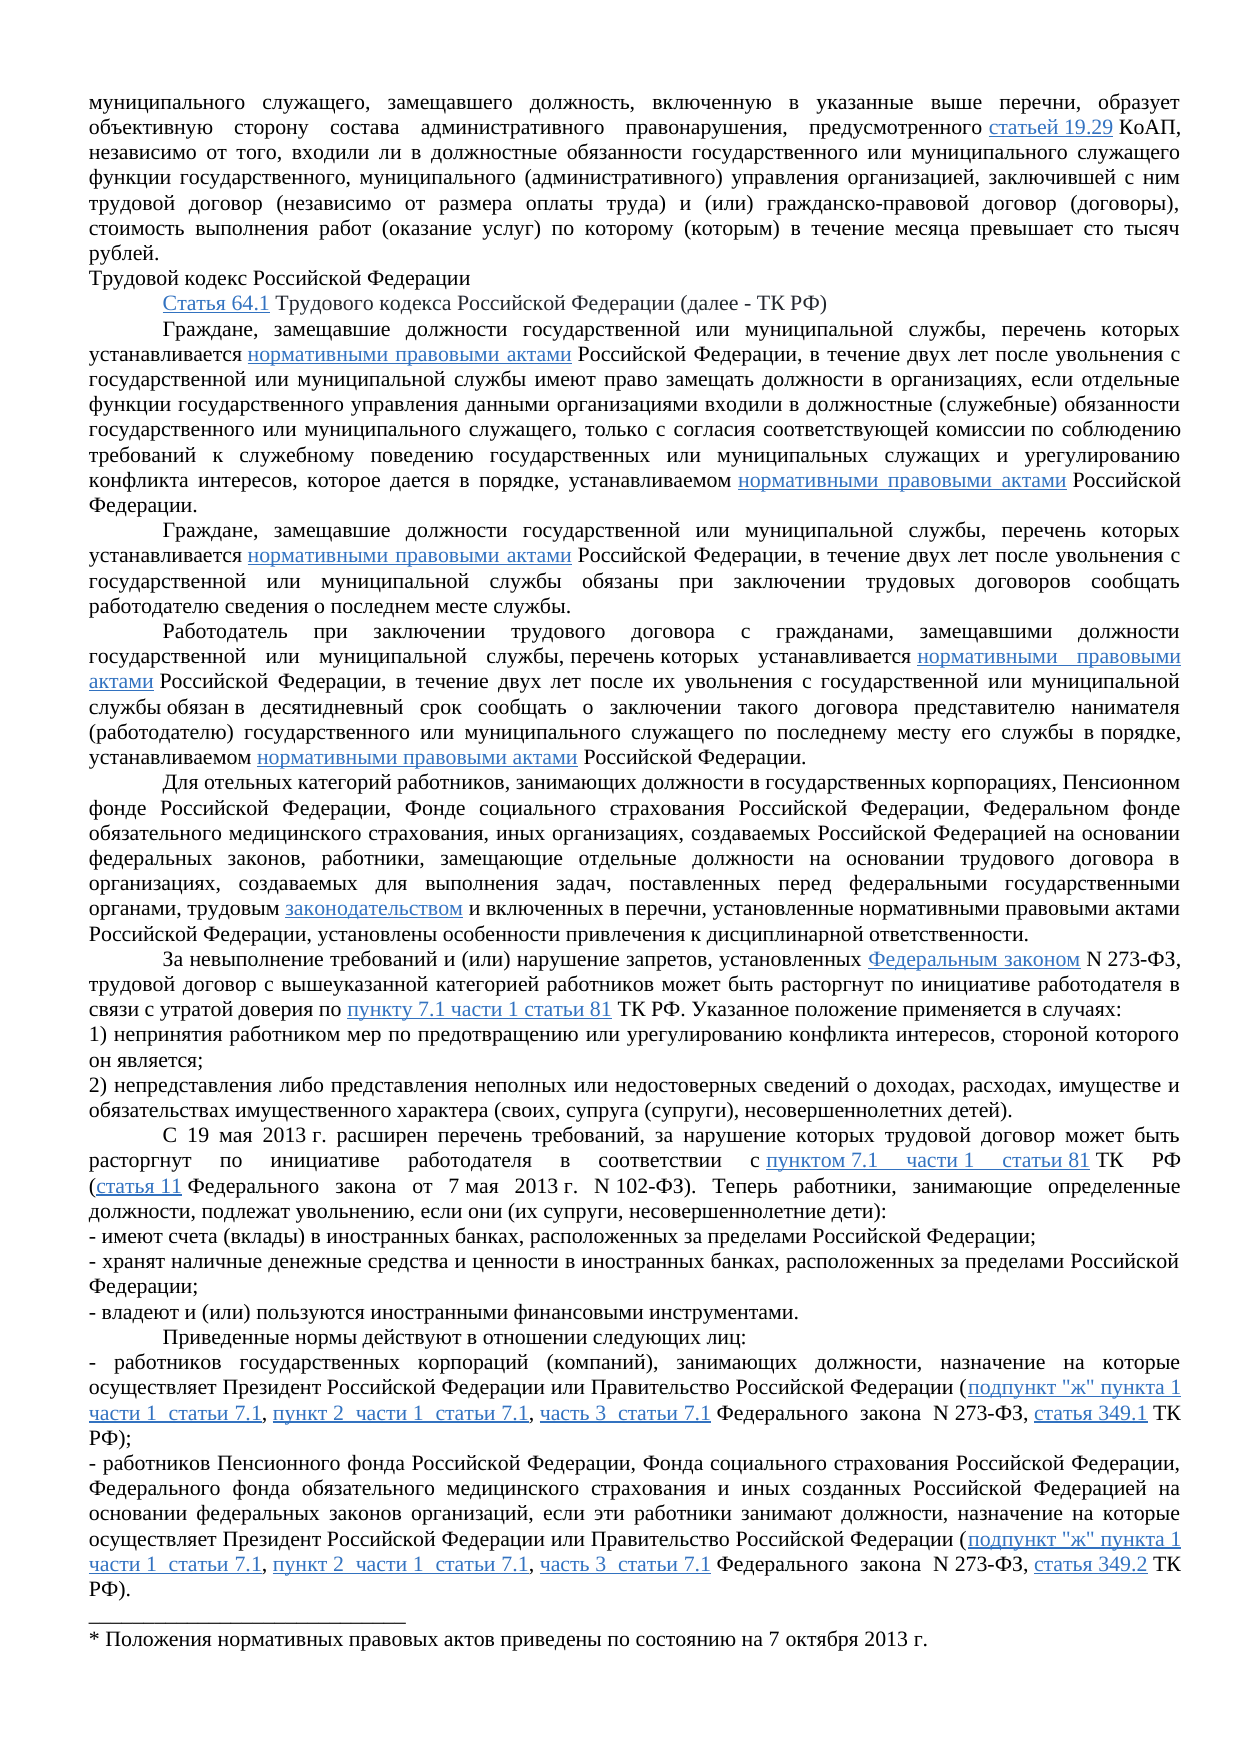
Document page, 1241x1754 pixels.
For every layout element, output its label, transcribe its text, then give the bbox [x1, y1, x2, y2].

text За невыполнение требований и (или) нарушение запретов, установленных Федеральным законом N 273-ФЗ, трудовой договор с вышеуказанной категорией работников может быть расторгнут по инициативе работодателя в связи с утратой доверия по пункту 7.1 части 1 статьи 81 ТК РФ. Указанное положение применяется в случаях: [89, 946, 1181, 1021]
text - имеют счета (вклады) в иностранных банках, расположенных за пределами Российской Федерации; [89, 1223, 1181, 1248]
text - хранят наличные денежные средства и ценности в иностранных банках, расположенных за пределами Российской Федерации; [89, 1248, 1181, 1299]
text Трудовой кодекс Российской Федерации [89, 265, 1181, 290]
text - работников государственных корпораций (компаний), занимающих должности, назначение на которые осуществляет Президент Российской Федерации или Правительство Российской Федерации (подпункт "ж" пункта 1 части 1 статьи 7.1, пункт 2 части 1 статьи 7.1, часть 3 статьи 7.1 Федерального закона N 273-ФЗ, статья 349.1 ТК РФ); [89, 1349, 1181, 1450]
text _____________________________ [89, 1601, 1181, 1626]
text С 19 мая 2013 г. расширен перечень требований, за нарушение которых трудовой договор может быть расторгнут по инициативе работодателя в соответствии с пунктом 7.1 части 1 статьи 81 ТК РФ (статья 11 Федерального закона от 7 мая 2013 г. N 102-ФЗ). Теперь работники, занимающие определенные должности, подлежат увольнению, если они (их супруги, несовершеннолетние дети): [89, 1122, 1181, 1223]
text Для отельных категорий работников, занимающих должности в государственных корпорациях, Пенсионном фонде Российской Федерации, Фонде социального страхования Российской Федерации, Федеральном фонде обязательного медицинского страхования, иных организациях, создаваемых Российской Федерацией на основании федеральных законов, работники, замещающие отдельные должности на основании трудового договора в организациях, создаваемых для выполнения задач, поставленных перед федеральными государственными органами, трудовым законодательством и включенных в перечни, установленные нормативными правовыми актами Российской Федерации, установлены особенности привлечения к дисциплинарной ответственности. [89, 769, 1181, 946]
text Граждане, замещавшие должности государственной или муниципальной службы, перечень которых устанавливается нормативными правовыми актами Российской Федерации, в течение двух лет после увольнения с государственной или муниципальной службы имеют право замещать должности в организациях, если отдельные функции государственного управления данными организациями входили в должностные (служебные) обязанности государственного или муниципального служащего, только с согласия соответствующей комиссии по соблюдению требований к служебному поведению государственных или муниципальных служащих и урегулированию конфликта интересов, которое дается в порядке, устанавливаемом нормативными правовыми актами Российской Федерации. [89, 316, 1181, 517]
text 2) непредставления либо представления неполных или недостоверных сведений о доходах, расходах, имуществе и обязательствах имущественного характера (своих, супруга (супруги), несовершеннолетних детей). [89, 1072, 1181, 1122]
text Статья 64.1 Трудового кодекса Российской Федерации (далее - ТК РФ) [89, 290, 1181, 316]
text * Положения нормативных правовых актов приведены по состоянию на 7 октября 2013 г. [89, 1626, 1181, 1652]
text - работников Пенсионного фонда Российской Федерации, Фонда социального страхования Российской Федерации, Федерального фонда обязательного медицинского страхования и иных созданных Российской Федерацией на основании федеральных законов организаций, если эти работники занимают должности, назначение на которые осуществляет Президент Российской Федерации или Правительство Российской Федерации (подпункт "ж" пункта 1 части 1 статьи 7.1, пункт 2 части 1 статьи 7.1, часть 3 статьи 7.1 Федерального закона N 273-ФЗ, статья 349.2 ТК РФ). [89, 1450, 1181, 1601]
text - владеют и (или) пользуются иностранными финансовыми инструментами. [89, 1299, 1181, 1324]
text Граждане, замещавшие должности государственной или муниципальной службы, перечень которых устанавливается нормативными правовыми актами Российской Федерации, в течение двух лет после увольнения с государственной или муниципальной службы обязаны при заключении трудовых договоров сообщать работодателю сведения о последнем месте службы. [89, 517, 1181, 618]
text 1) непринятия работником мер по предотвращению или урегулированию конфликта интересов, стороной которого он является; [89, 1021, 1181, 1072]
text Работодатель при заключении трудового договора с гражданами, замещавшими должности государственной или муниципальной службы, перечень которых устанавливается нормативными правовыми актами Российской Федерации, в течение двух лет после их увольнения с государственной или муниципальной службы обязан в десятидневный срок сообщать о заключении такого договора представителю нанимателя (работодателю) государственного или муниципального служащего по последнему месту его службы в порядке, устанавливаемом нормативными правовыми актами Российской Федерации. [89, 618, 1181, 769]
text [89, 89, 1181, 265]
text Приведенные нормы действуют в отношении следующих лиц: [89, 1324, 1181, 1349]
